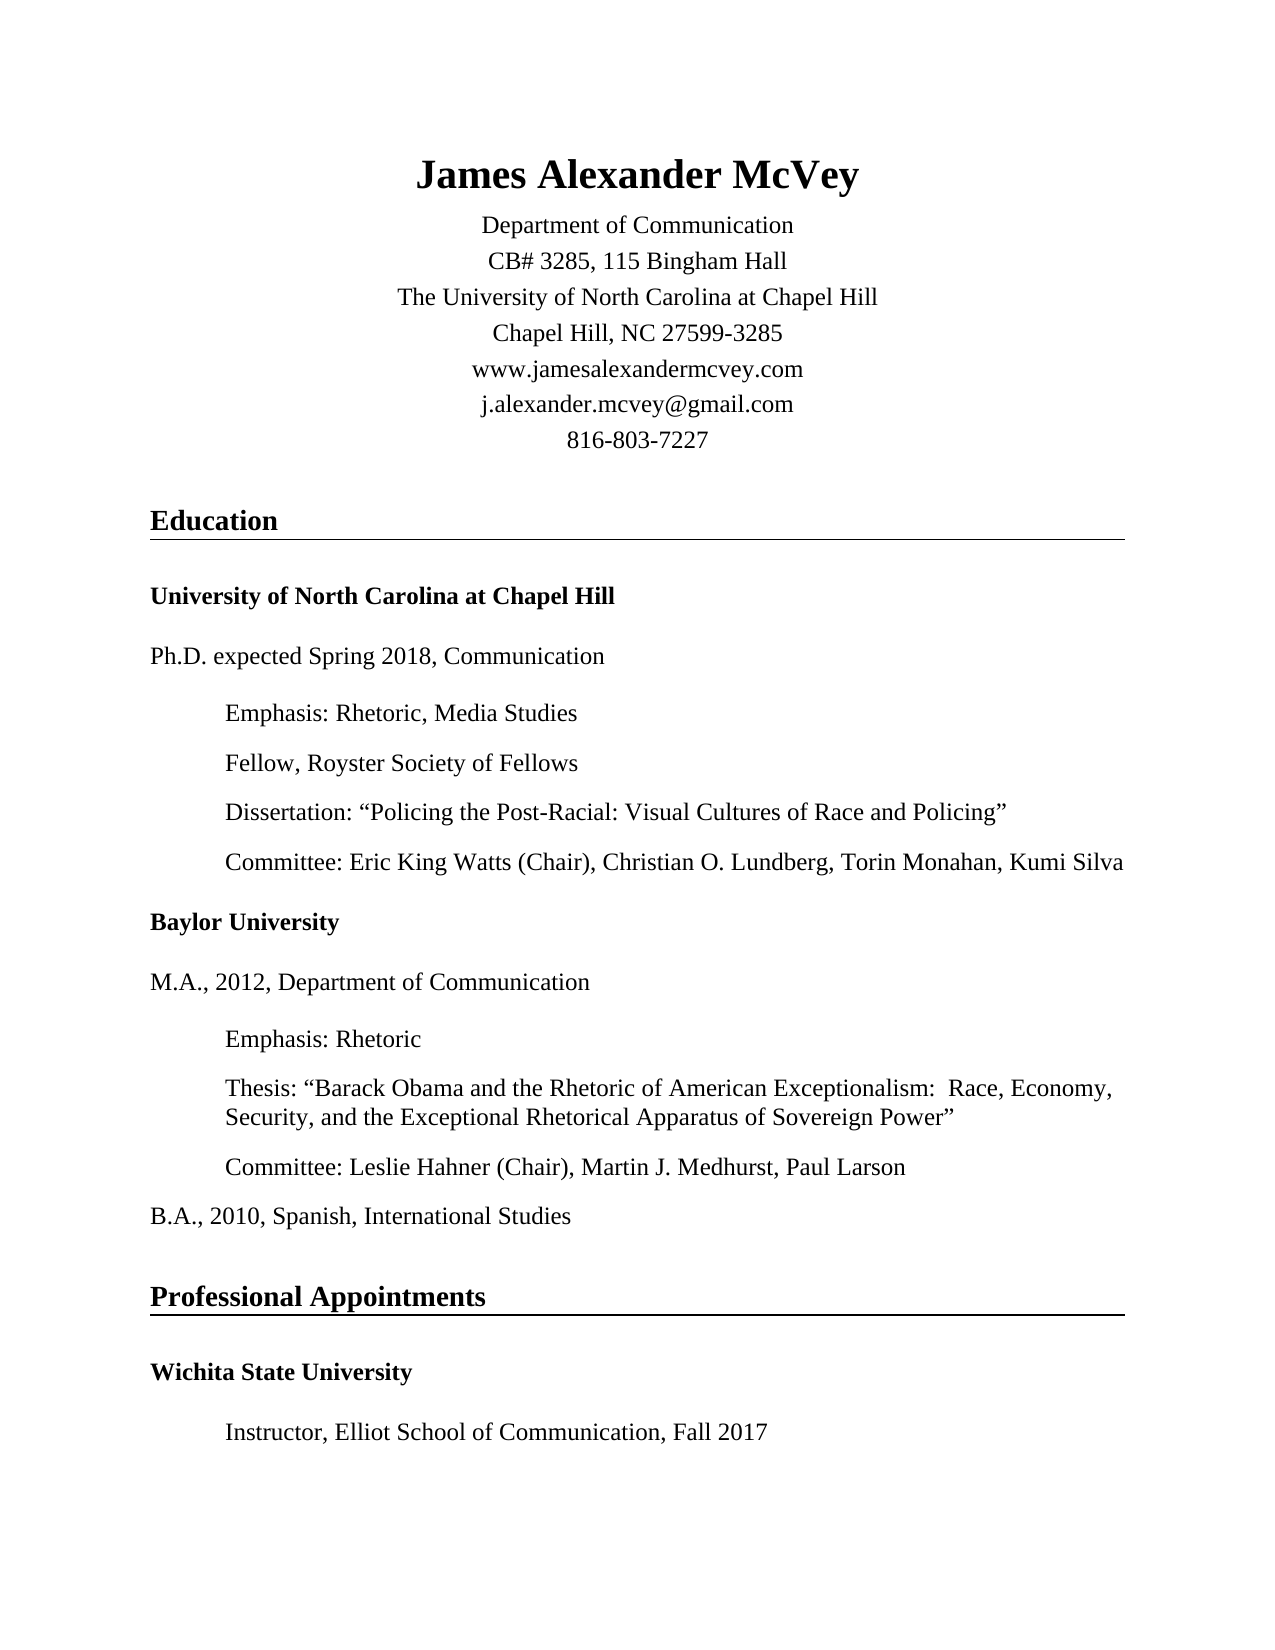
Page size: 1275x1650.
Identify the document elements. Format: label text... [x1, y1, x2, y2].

text James Alexander McVey [150, 150, 1125, 198]
text CB# 3285, 115 Bingham Hall [150, 246, 1125, 274]
text Chapel Hill, NC 27599-3285 [150, 318, 1125, 346]
text j.alexander.mcvey@gmail.com [150, 389, 1125, 418]
text Instructor, Elliot School of Communication, Fall 2017 [225, 1417, 1125, 1446]
text 816-803-7227 [150, 426, 1125, 454]
text The University of North Carolina at Chapel Hill [150, 282, 1125, 311]
subtitle Education [150, 503, 1125, 539]
subtitle Professional Appointments [150, 1279, 1125, 1314]
text www.jamesalexandermcvey.com [150, 354, 1125, 382]
subtitle Wichita State University [150, 1357, 1125, 1386]
text Department of Communication [150, 210, 1125, 239]
